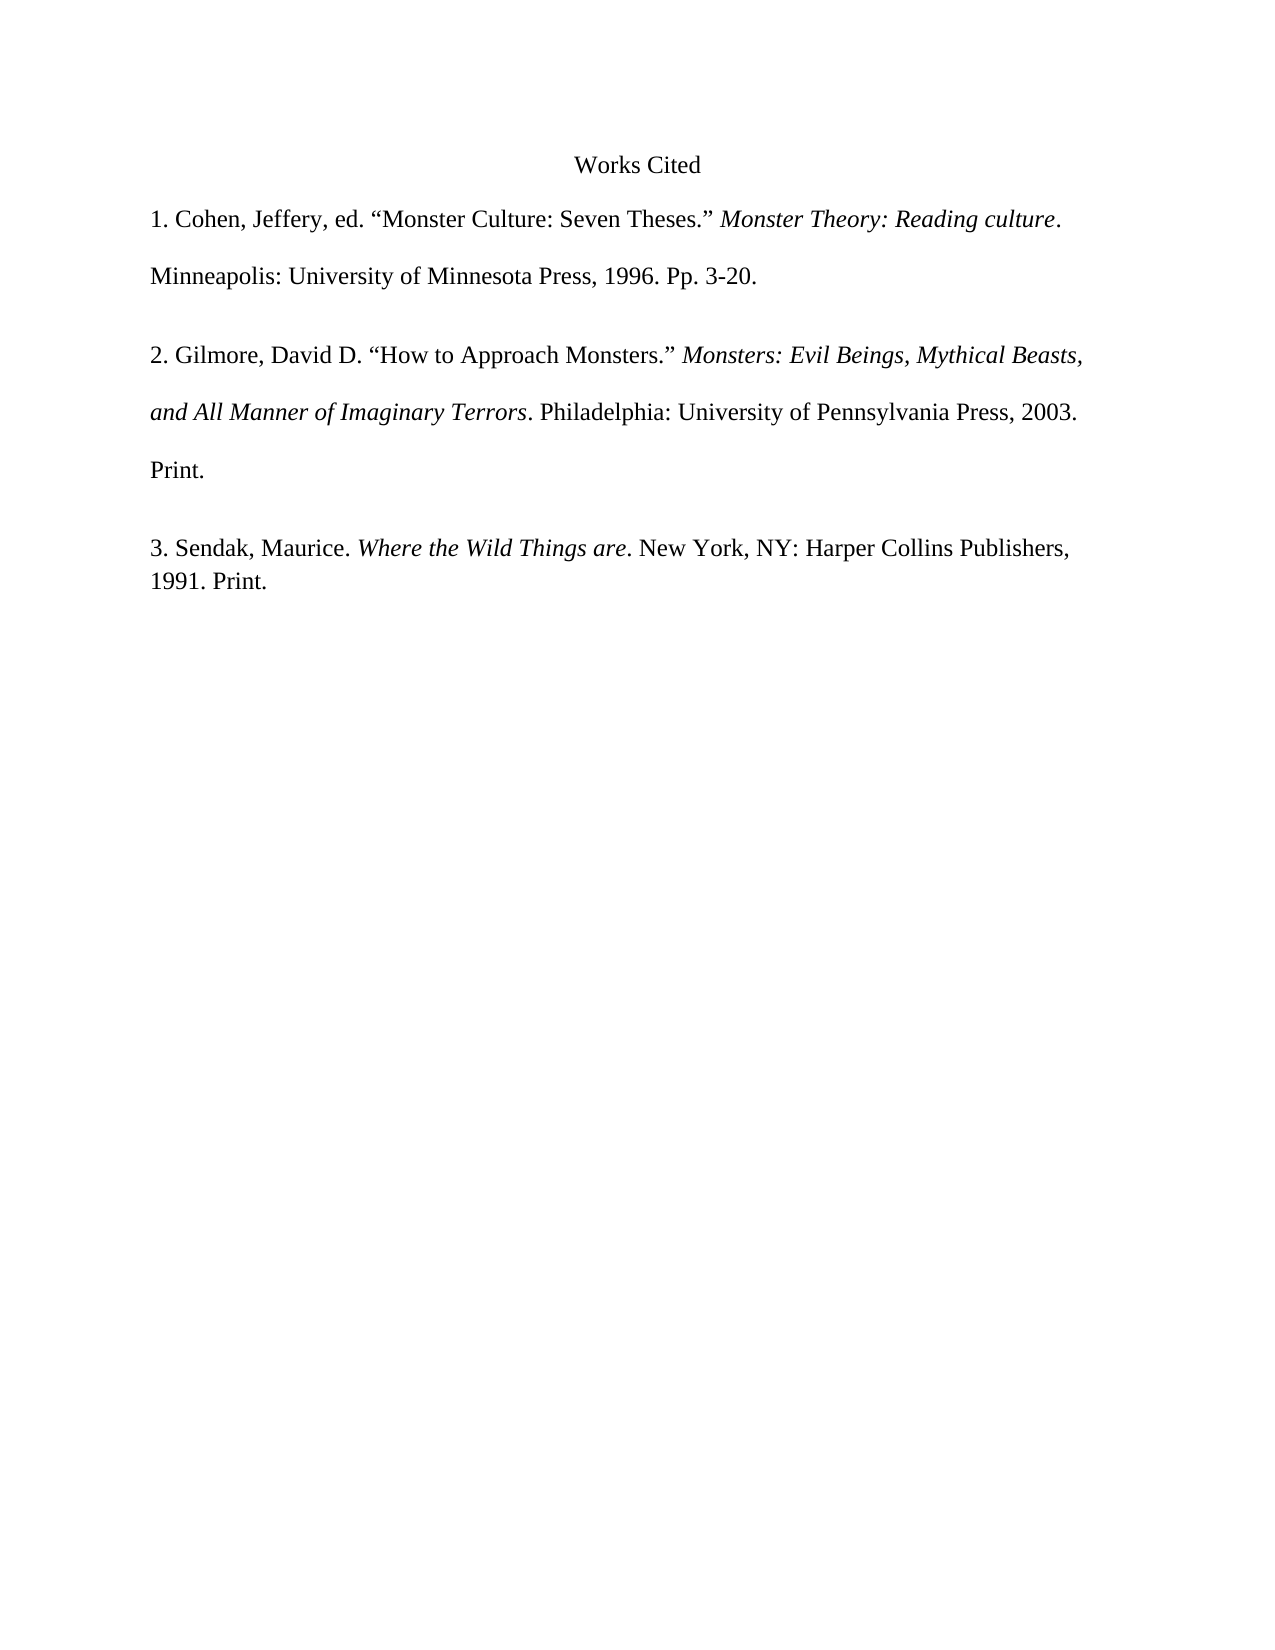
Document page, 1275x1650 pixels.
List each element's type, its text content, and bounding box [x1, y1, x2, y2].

text 3. Sendak, Maurice. Where the Wild Things are. New York, NY: Harper Collins Publishers, 1991. Print. [150, 533, 1125, 595]
text 1. Cohen, Jeffery, ed. “Monster Culture: Seven Theses.” Monster Theory: Reading culture. Minneapolis: University of Minnesota Press, 1996. Pp. 3-20. [150, 204, 1125, 290]
text Works Cited [150, 150, 1125, 179]
text 2. Gilmore, David D. “How to Approach Monsters.” Monsters: Evil Beings, Mythical Beasts, and All Manner of Imaginary Terrors. Philadelphia: University of Pennsylvania Press, 2003. Print. [150, 340, 1125, 483]
